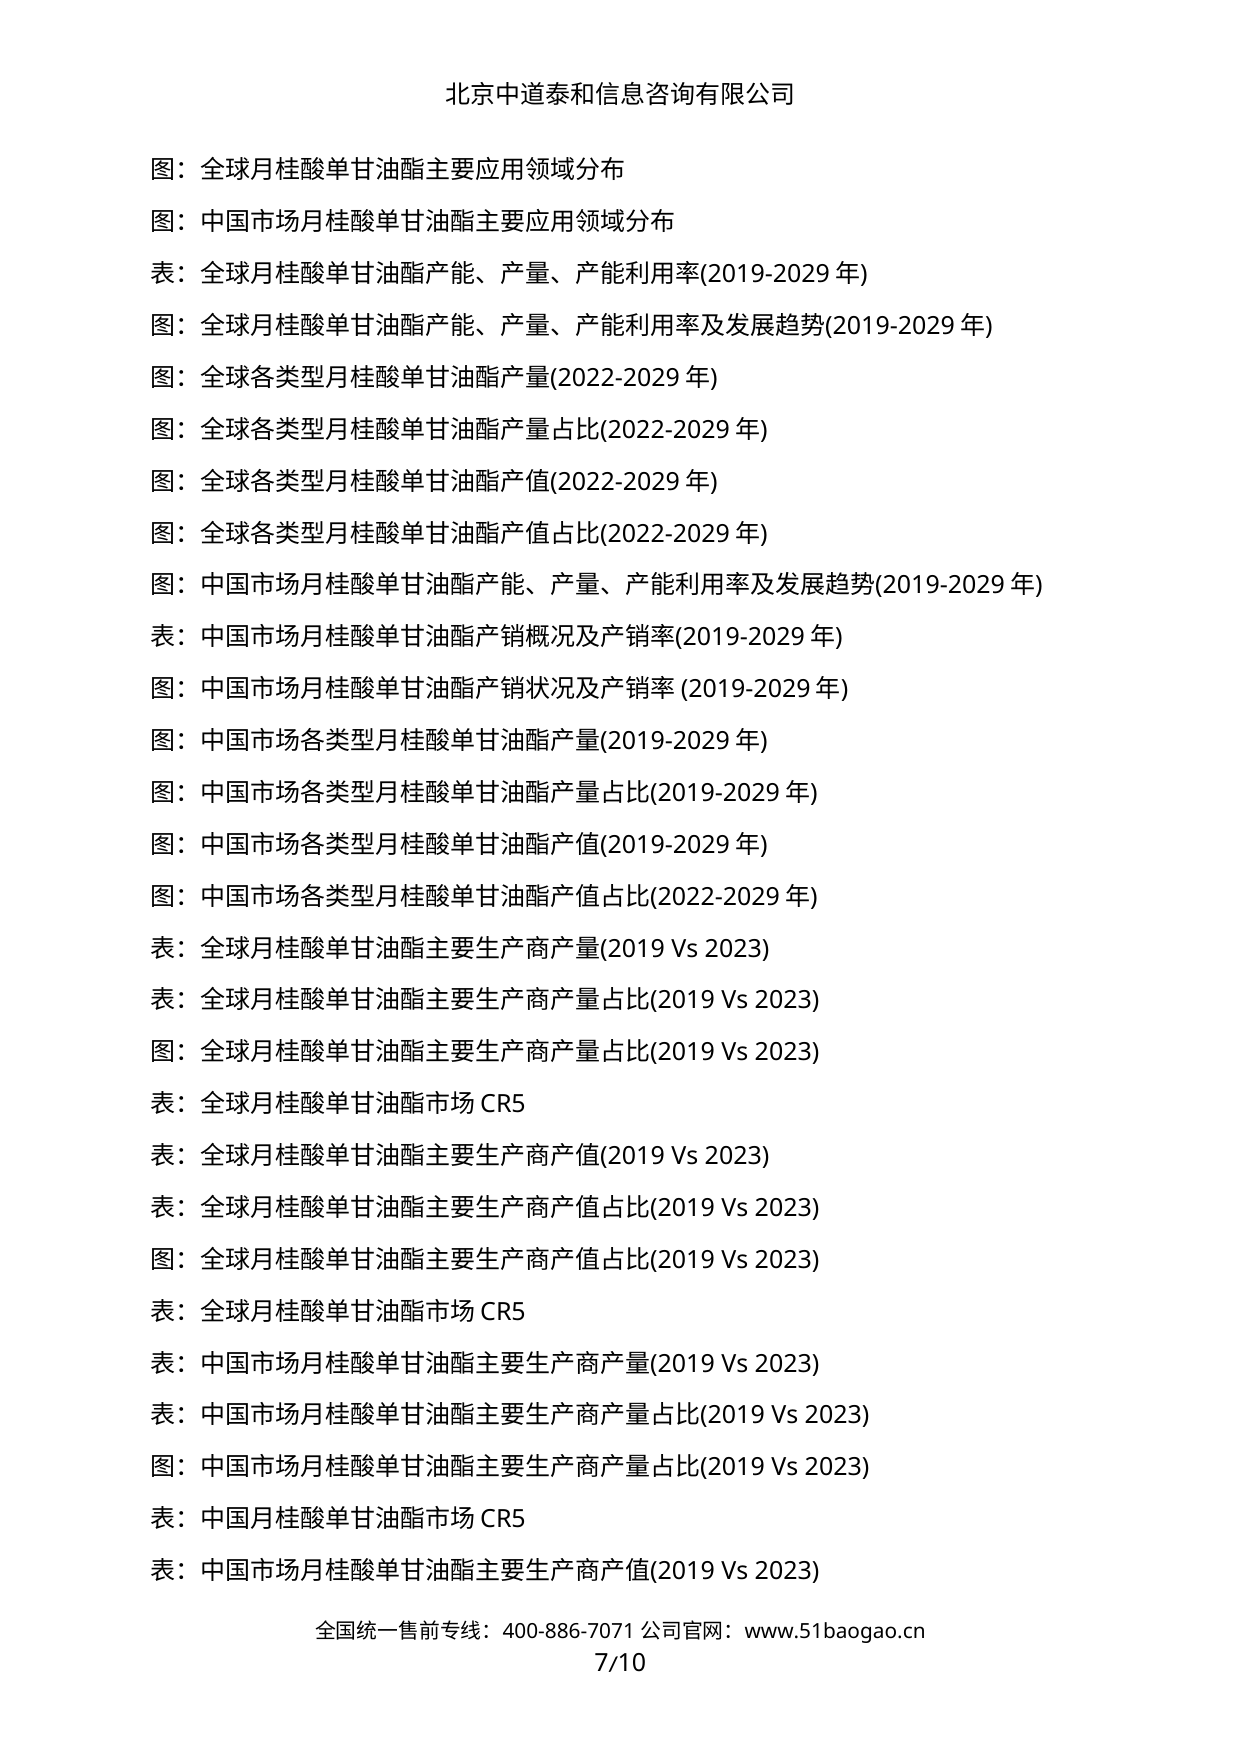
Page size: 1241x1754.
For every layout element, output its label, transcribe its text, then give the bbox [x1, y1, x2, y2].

text 图：全球各类型月桂酸单甘油酯产值占比(2022-2029年) [150, 513, 1090, 549]
text 表：中国市场月桂酸单甘油酯主要生产商产量(2019 Vs 2023) [150, 1343, 1090, 1379]
text 表：全球月桂酸单甘油酯主要生产商产量占比(2019 Vs 2023) [150, 980, 1090, 1016]
text 表：中国市场月桂酸单甘油酯主要生产商产量占比(2019 Vs 2023) [150, 1395, 1090, 1431]
text 图：全球月桂酸单甘油酯主要生产商产量占比(2019 Vs 2023) [150, 1032, 1090, 1068]
text 图：中国市场各类型月桂酸单甘油酯产值占比(2022-2029年) [150, 876, 1090, 912]
text 图：中国市场月桂酸单甘油酯主要生产商产量占比(2019 Vs 2023) [150, 1447, 1090, 1483]
text 表：全球月桂酸单甘油酯产能、产量、产能利用率(2019-2029年) [150, 254, 1090, 290]
text 表：中国月桂酸单甘油酯市场CR5 [150, 1499, 1090, 1535]
text 图：全球各类型月桂酸单甘油酯产量(2022-2029年) [150, 357, 1090, 394]
text 表：全球月桂酸单甘油酯主要生产商产值(2019 Vs 2023) [150, 1136, 1090, 1172]
text 图：全球各类型月桂酸单甘油酯产值(2022-2029年) [150, 461, 1090, 497]
text 图：中国市场月桂酸单甘油酯产能、产量、产能利用率及发展趋势(2019-2029年) [150, 565, 1090, 601]
text 表：全球月桂酸单甘油酯主要生产商产值占比(2019 Vs 2023) [150, 1187, 1090, 1224]
text 表：全球月桂酸单甘油酯主要生产商产量(2019 Vs 2023) [150, 928, 1090, 964]
text 图：全球月桂酸单甘油酯主要应用领域分布 [150, 150, 1090, 186]
text 表：中国市场月桂酸单甘油酯产销概况及产销率(2019-2029年) [150, 617, 1090, 653]
text 图：全球各类型月桂酸单甘油酯产量占比(2022-2029年) [150, 409, 1090, 446]
text 图：中国市场各类型月桂酸单甘油酯产值(2019-2029年) [150, 824, 1090, 861]
text 图：中国市场月桂酸单甘油酯产销状况及产销率 (2019-2029年) [150, 669, 1090, 705]
text 图：全球月桂酸单甘油酯产能、产量、产能利用率及发展趋势(2019-2029年) [150, 306, 1090, 342]
text 表：全球月桂酸单甘油酯市场CR5 [150, 1084, 1090, 1120]
text 图：中国市场各类型月桂酸单甘油酯产量(2019-2029年) [150, 721, 1090, 757]
text 表：全球月桂酸单甘油酯市场CR5 [150, 1291, 1090, 1327]
text 图：全球月桂酸单甘油酯主要生产商产值占比(2019 Vs 2023) [150, 1239, 1090, 1276]
text 图：中国市场各类型月桂酸单甘油酯产量占比(2019-2029年) [150, 772, 1090, 809]
text 表：中国市场月桂酸单甘油酯主要生产商产值(2019 Vs 2023) [150, 1551, 1090, 1587]
text 图：中国市场月桂酸单甘油酯主要应用领域分布 [150, 202, 1090, 238]
